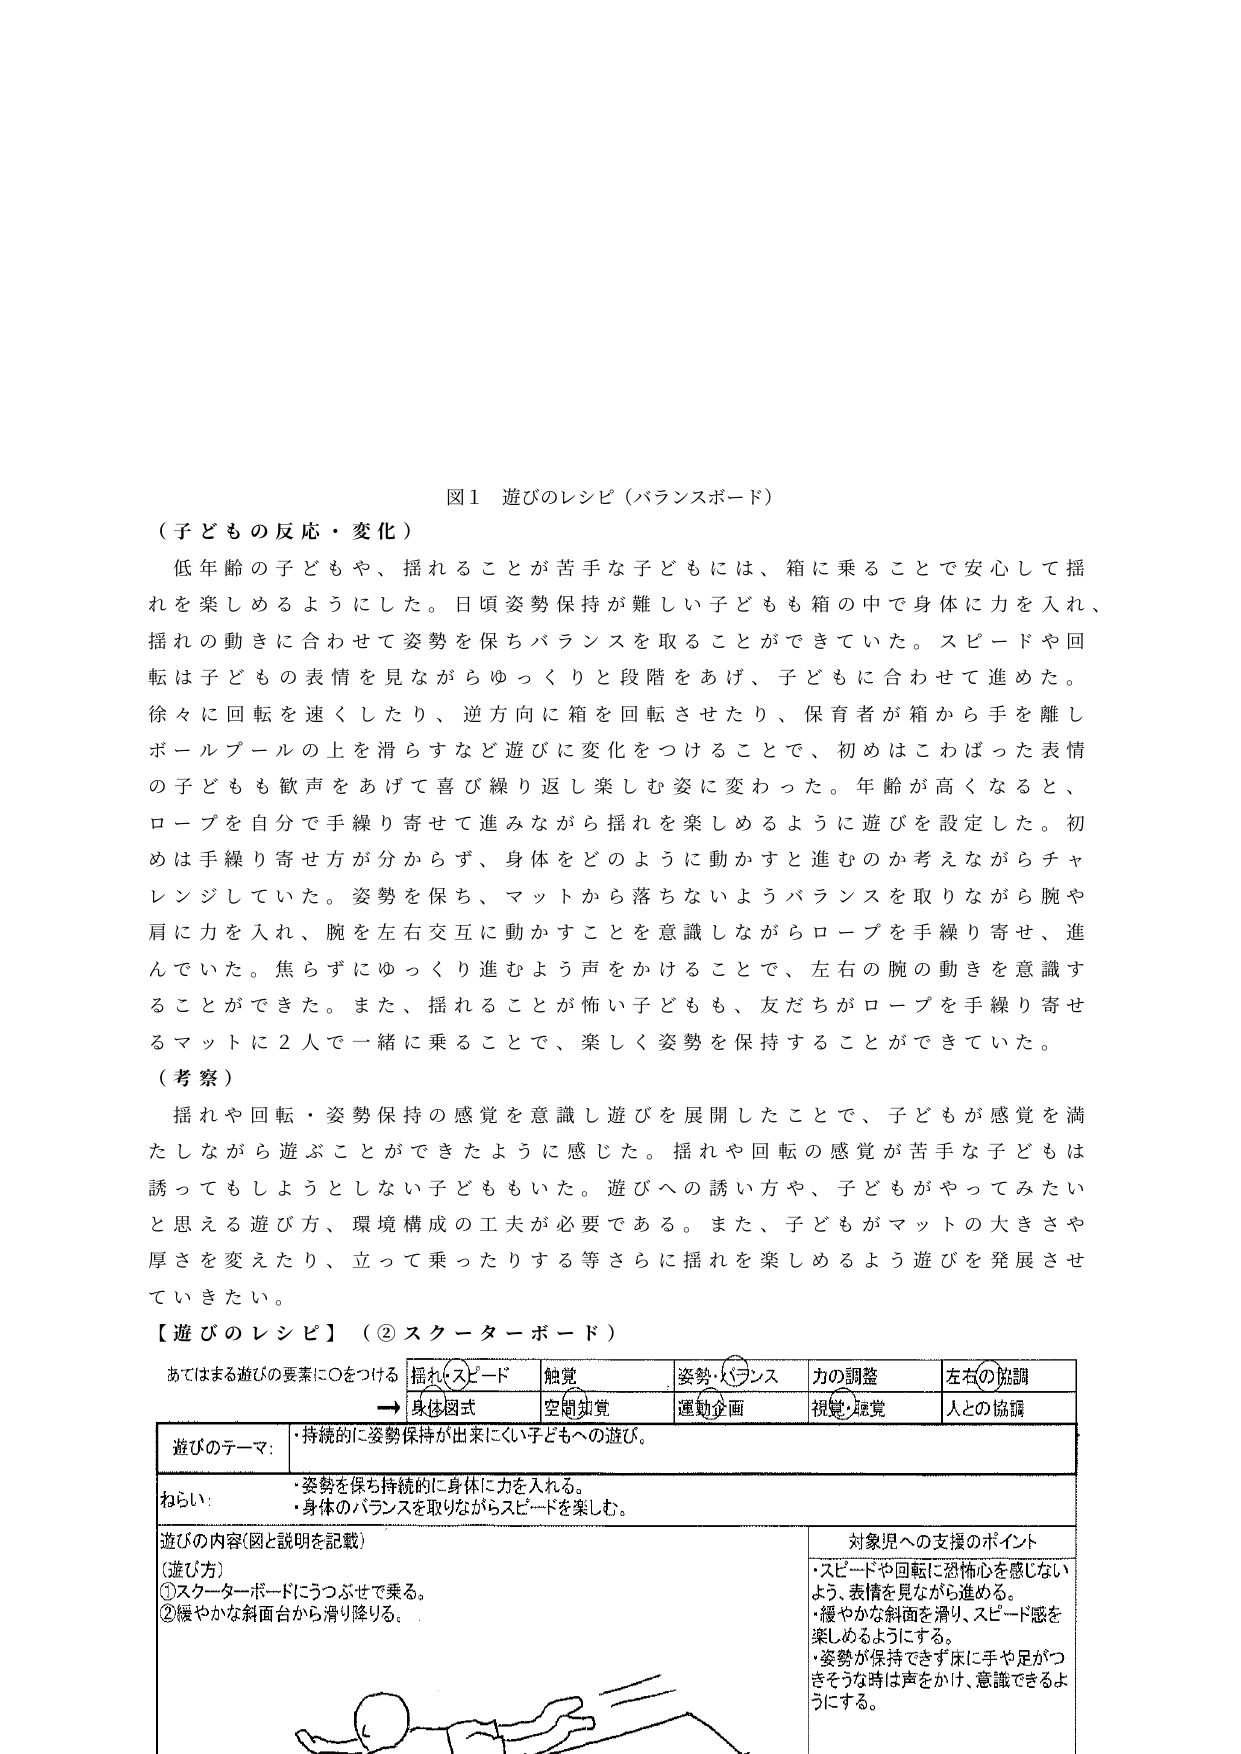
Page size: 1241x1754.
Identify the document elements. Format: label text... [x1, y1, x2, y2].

text 揺れや回転・姿勢保持の感覚を意識し遊びを展開したことで、子どもが感覚を満たしながら遊ぶことができたように感じた。揺れや回転の感覚が苦手な子どもは誘ってもしようとしない子どももいた。遊びへの誘い方や、子どもがやってみたいと思える遊び方、環境構成の工夫が必要である。また、子どもがマットの大きさや厚さを変えたり、立って乗ったりする等さらに揺れを楽しめるよう遊びを発展させていきたい。 [148, 1096, 1092, 1314]
text 【遊びのレシピ】（②スクーターボード） [148, 1314, 1123, 1351]
text （考察） [148, 1059, 1123, 1096]
text （子どもの反応・変化） [148, 512, 1123, 549]
text 低年齢の子どもや、揺れることが苦手な子どもには、箱に乗ることで安心して揺れを楽しめるようにした。日頃姿勢保持が難しい子どもも箱の中で身体に力を入れ、揺れの動きに合わせて姿勢を保ちバランスを取ることができていた。スピードや回転は子どもの表情を見ながらゆっくりと段階をあげ、子どもに合わせて進めた。徐々に回転を速くしたり、逆方向に箱を回転させたり、保育者が箱から手を離しボールプールの上を滑らすなど遊びに変化をつけることで、初めはこわばった表情の子どもも歓声をあげて喜び繰り返し楽しむ姿に変わった。年齢が高くなると、ロープを自分で手繰り寄せて進みながら揺れを楽しめるように遊びを設定した。初めは手繰り寄せ方が分からず、身体をどのように動かすと進むのか考えながらチャレンジしていた。姿勢を保ち、マットから落ちないようバランスを取りながら腕や肩に力を入れ、腕を左右交互に動かすことを意識しながらロープを手繰り寄せ、進んでいた。焦らずにゆっくり進むよう声をかけることで、左右の腕の動きを意識することができた。また、揺れることが怖い子どもも、友だちがロープを手繰り寄せるマットに２人で一緒に乗ることで、楽しく姿勢を保持することができていた。 [148, 549, 1092, 1059]
